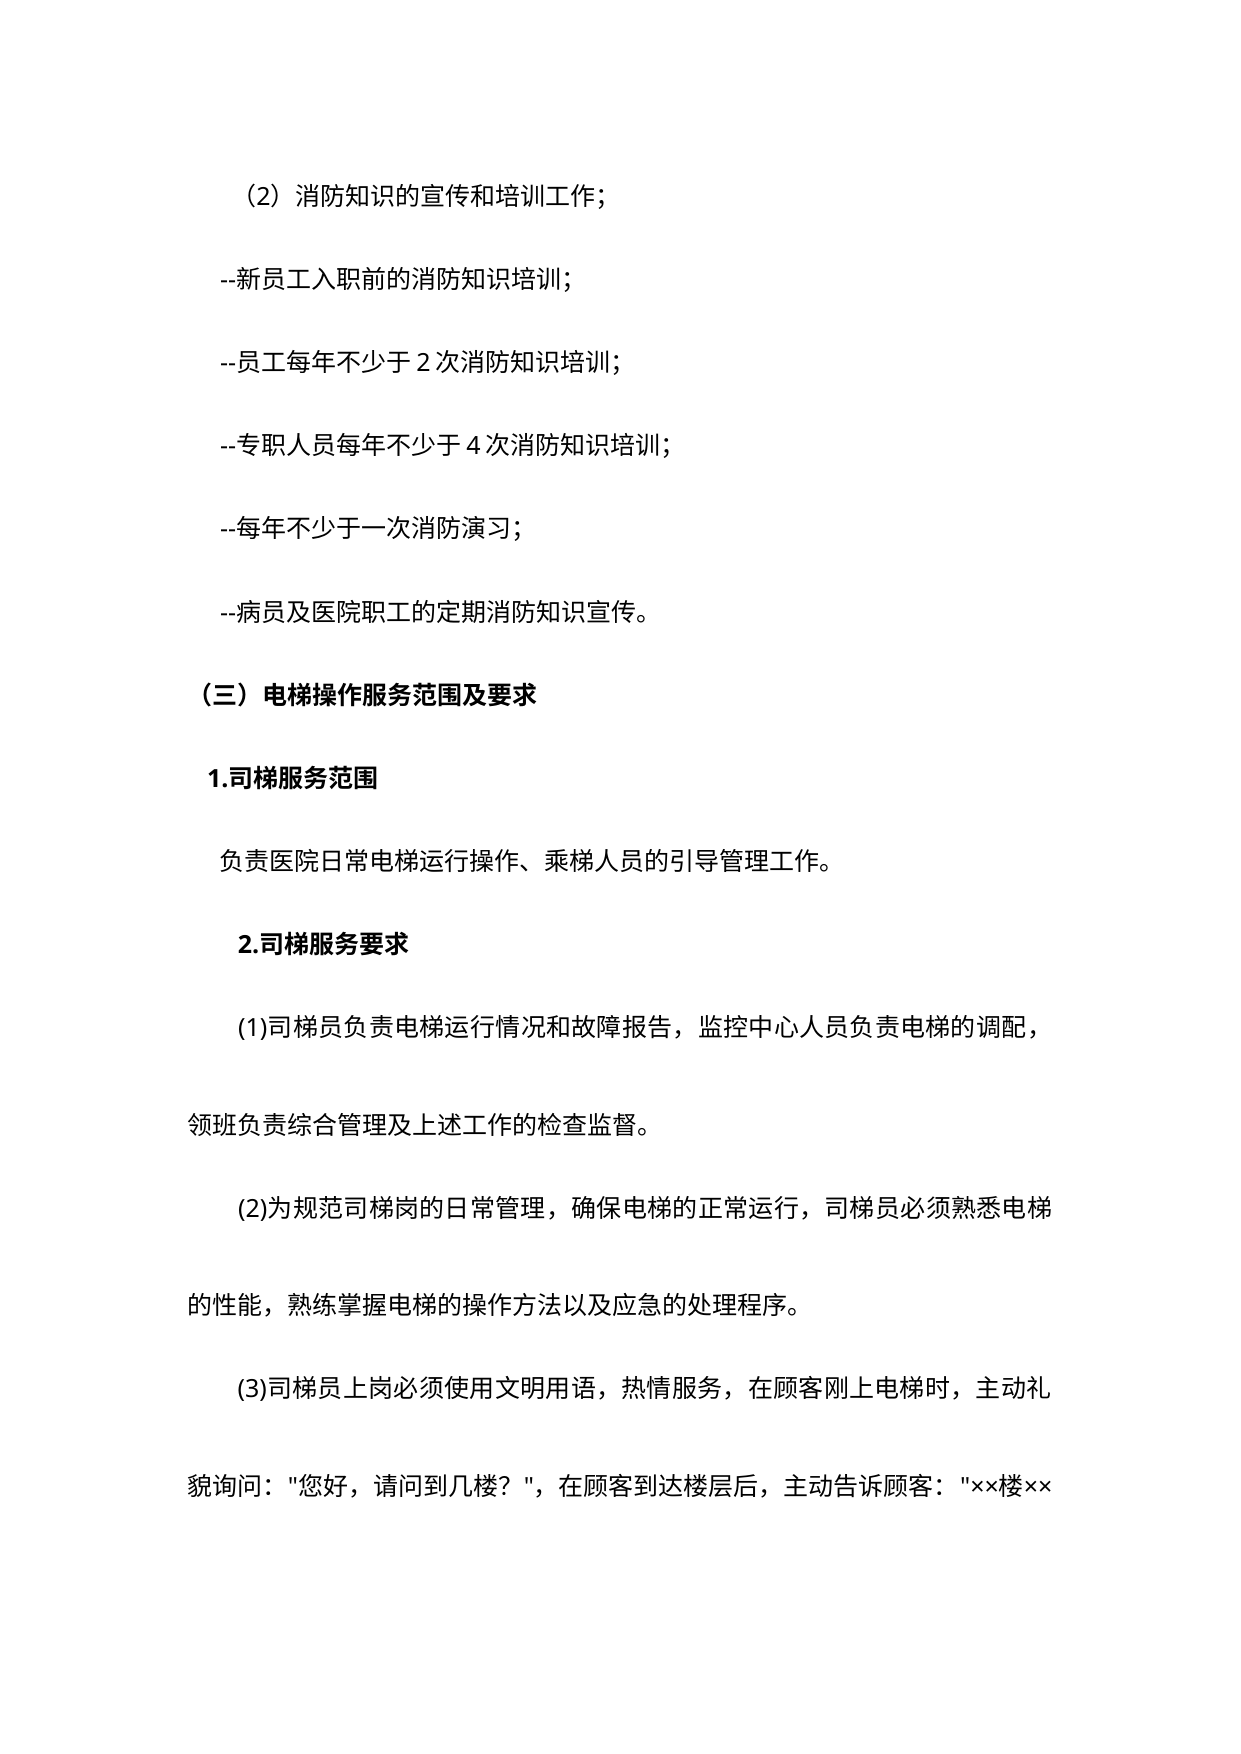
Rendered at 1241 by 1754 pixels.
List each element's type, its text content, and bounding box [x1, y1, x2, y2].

text --专职人员每年不少于4次消防知识培训； [187, 411, 1053, 476]
text --员工每年不少于2次消防知识培训； [187, 328, 1053, 393]
text （2）消防知识的宣传和培训工作； [187, 162, 1053, 227]
text 2.司梯服务要求 [187, 910, 1053, 975]
text --病员及医院职工的定期消防知识宣传。 [187, 578, 1053, 643]
text (2)为规范司梯岗的日常管理，确保电梯的正常运行，司梯员必须熟悉电梯的性能，熟练掌握电梯的操作方法以及应急的处理程序。 [187, 1174, 1053, 1336]
text 负责医院日常电梯运行操作、乘梯人员的引导管理工作。 [187, 827, 1053, 892]
text 1.司梯服务范围 [187, 744, 1053, 809]
text (1)司梯员负责电梯运行情况和故障报告，监控中心人员负责电梯的调配，领班负责综合管理及上述工作的检查监督。 [187, 993, 1053, 1156]
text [187, 1354, 1053, 1517]
text --每年不少于一次消防演习； [187, 494, 1053, 559]
text --新员工入职前的消防知识培训； [187, 245, 1053, 310]
text （三）电梯操作服务范围及要求 [187, 661, 1053, 726]
